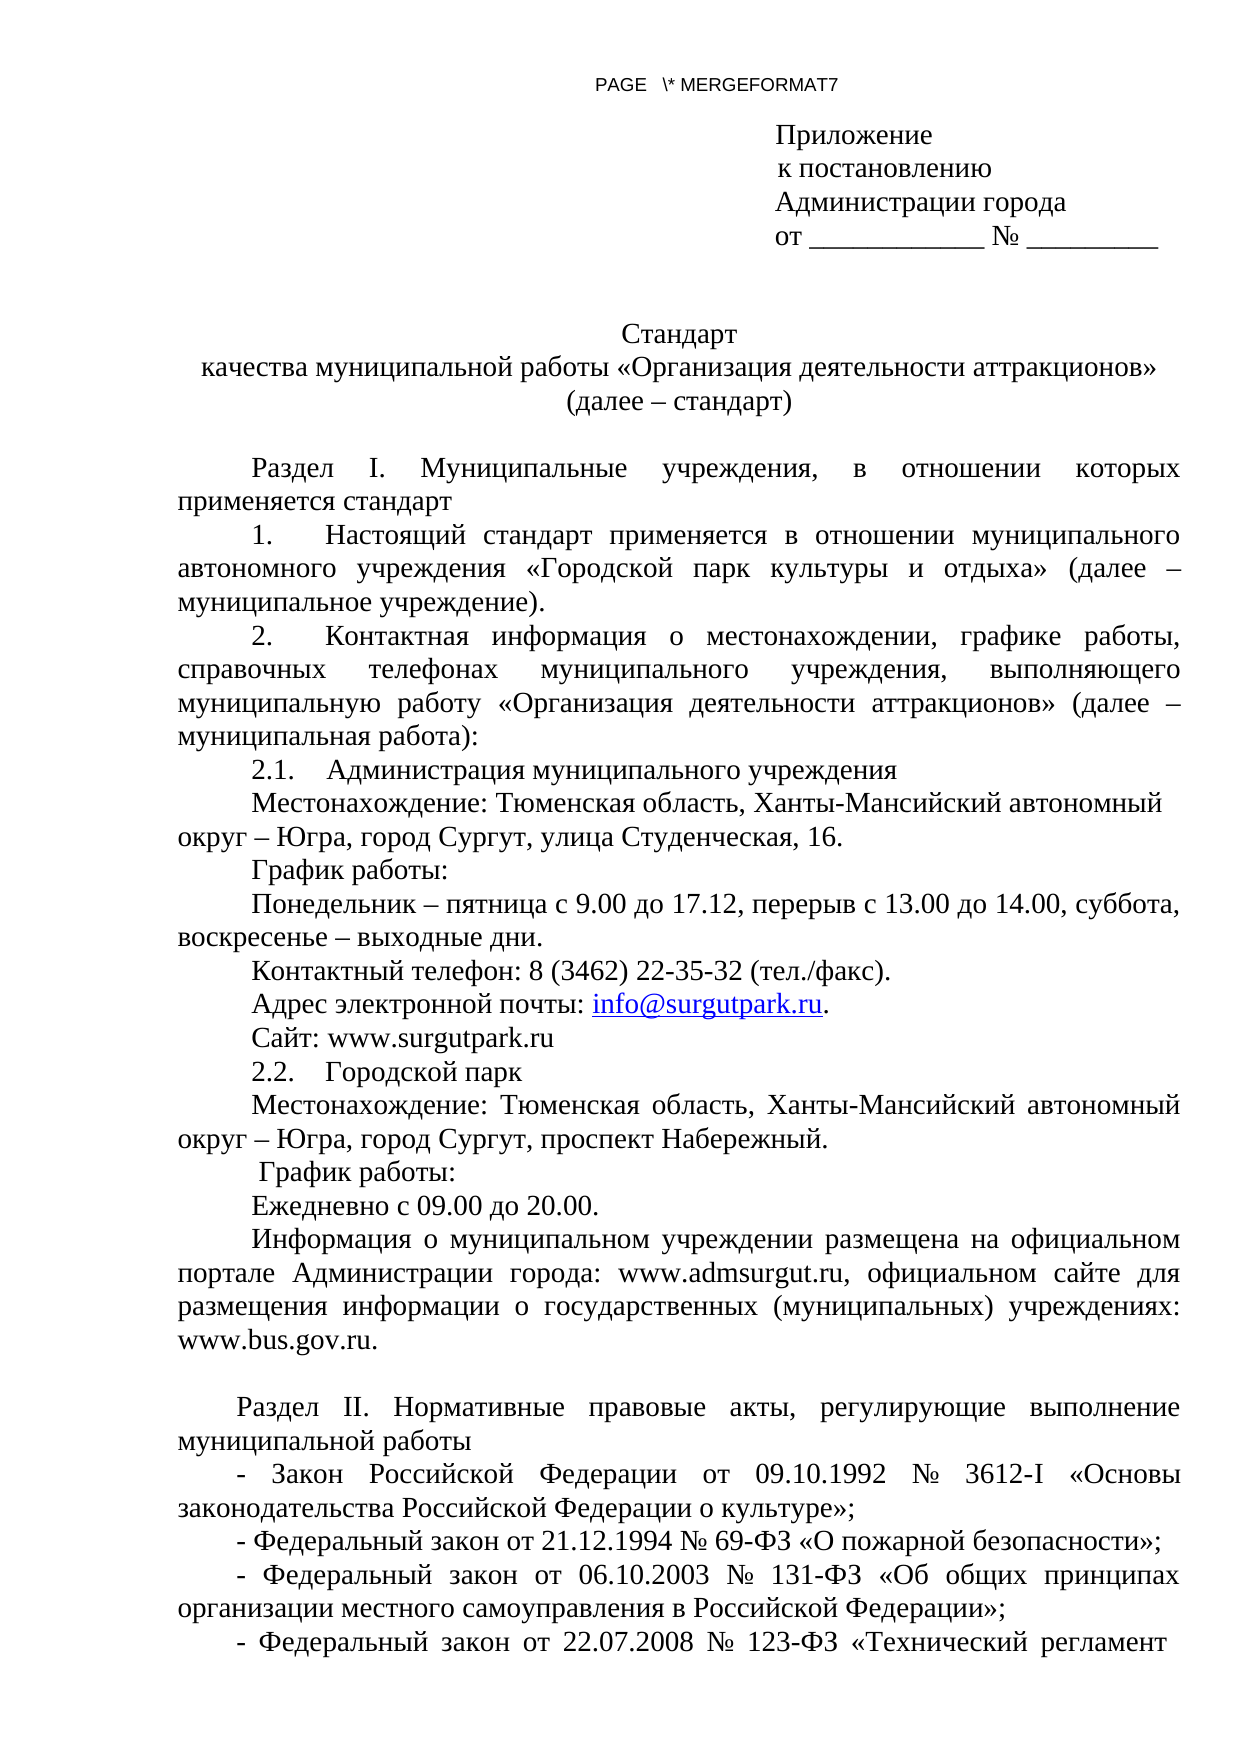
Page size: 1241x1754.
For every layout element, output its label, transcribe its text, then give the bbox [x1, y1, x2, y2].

subtitle Раздел II. Нормативные правовые акты, регулирующие выполнение муниципальной работы [177, 1389, 1181, 1456]
text Раздел I. Муниципальные учреждения, в отношении которых применяется стандарт [177, 450, 1181, 517]
text Местонахождение: Тюменская область, Ханты-Мансийский автономный округ – Югра, город Сургут, проспект Набережный. [177, 1087, 1181, 1154]
text качества муниципальной работы «Организация деятельности аттракционов» [177, 349, 1181, 383]
text Понедельник – пятница с 9.00 до 17.12, перерыв с 13.00 до 14.00, суббота, воскресенье – выходные дни. [177, 886, 1181, 953]
text Адрес электронной почты: info@surgutpark.ru. [177, 987, 1181, 1020]
text Приложение [177, 117, 1181, 151]
list Городской парк [177, 1054, 1181, 1087]
text График работы: [177, 852, 1181, 886]
text Информация о муниципальном учреждении размещена на официальном портале Администрации города: www.admsurgut.ru, официальном сайте для размещения информации о государственных (муниципальных) учреждениях: www.bus.gov.ru. [177, 1221, 1181, 1356]
text к постановлению [702, 151, 1181, 184]
list Администрация муниципального учреждения [251, 752, 1181, 785]
text Ежедневно с 09.00 до 20.00. [177, 1188, 1181, 1221]
subtitle Стандарт [177, 316, 1181, 349]
text от ____________ № _________ [692, 218, 1181, 251]
text Сайт: www.surgutpark.ru [177, 1020, 1181, 1054]
text Контактный телефон: 8 (3462) 22-35-32 (тел./факс). [177, 953, 1181, 987]
text - Федеральный закон от 21.12.1994 № 69-ФЗ «О пожарной безопасности»; [177, 1523, 1181, 1557]
list Настоящий стандарт применяется в отношении муниципального автономного учреждения «Городской парк культуры и отдыха» (далее – муниципальное учреждение). [177, 517, 1181, 618]
text Администрации города [692, 184, 1181, 218]
list Контактная информация о местонахождении, графике работы, справочных телефонах муниципального учреждения, выполняющего муниципальную работу «Организация деятельности аттракционов» (далее – муниципальная работа): [177, 618, 1181, 752]
text График работы: [177, 1154, 1181, 1188]
subtitle - Закон Российской Федерации от 09.10.1992 № 3612-I «Основы законодательства Российской Федерации о культуре»; [177, 1456, 1181, 1523]
list Местонахождение: Тюменская область, Ханты-Мансийский автономный округ – Югра, город Сургут, улица Студенческая, 16. [177, 785, 1181, 852]
text (далее – стандарт) [177, 383, 1181, 416]
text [177, 1624, 1181, 1657]
text - Федеральный закон от 06.10.2003 № 131-ФЗ «Об общих принципах организации местного самоуправления в Российской Федерации»; [177, 1557, 1181, 1624]
